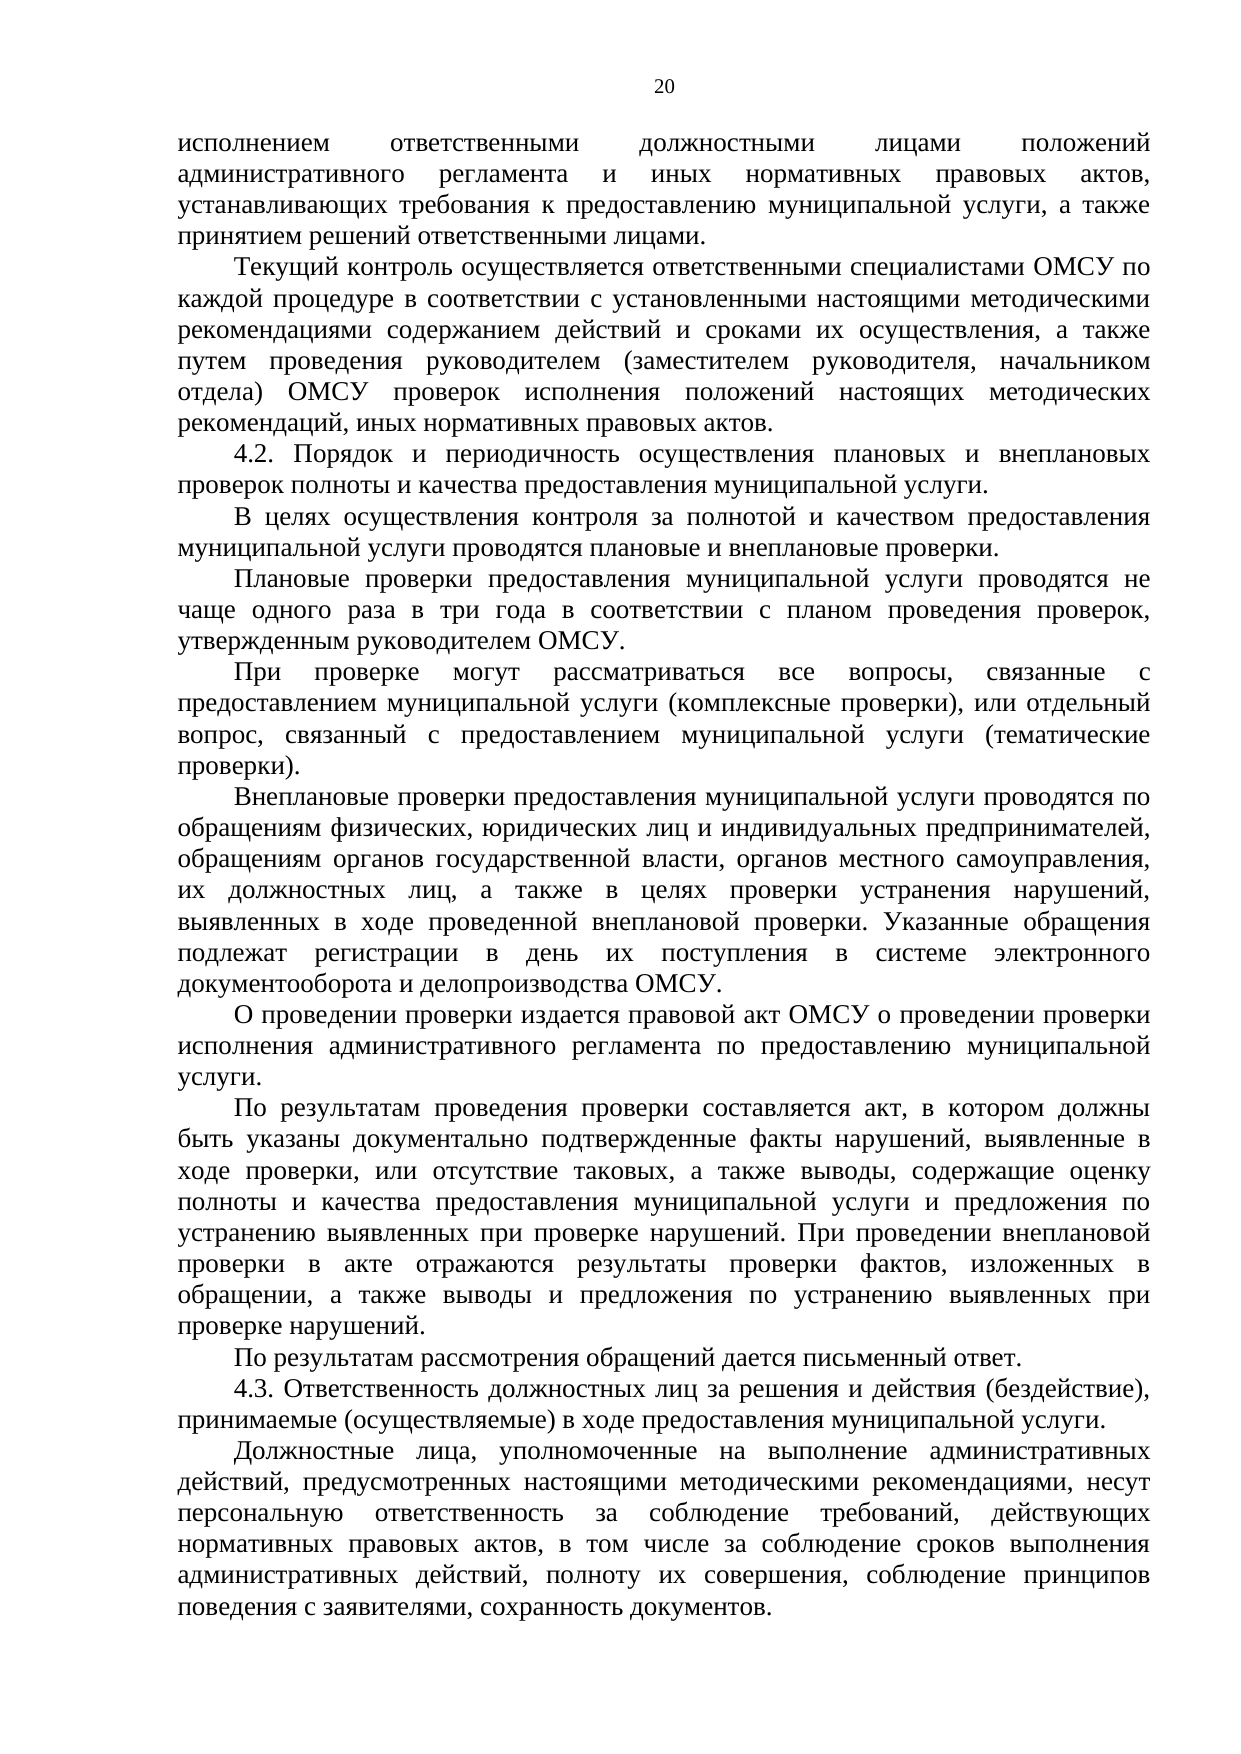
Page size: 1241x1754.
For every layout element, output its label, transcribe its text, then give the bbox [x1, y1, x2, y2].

text Плановые проверки предоставления муниципальной услуги проводятся не чаще одного раза в три года в соответствии с планом проведения проверок, утвержденным руководителем ОМСУ. [177, 562, 1152, 655]
text 4.3. Ответственность должностных лиц за решения и действия (бездействие), принимаемые (осуществляемые) в ходе предоставления муниципальной услуги. [177, 1372, 1152, 1434]
text Должностные лица, уполномоченные на выполнение административных действий, предусмотренных настоящими методическими рекомендациями, несут персональную ответственность за соблюдение требований, действующих нормативных правовых актов, в том числе за соблюдение сроков выполнения административных действий, полноту их совершения, соблюдение принципов поведения с заявителями, сохранность документов. [177, 1434, 1152, 1621]
text По результатам рассмотрения обращений дается письменный ответ. [177, 1341, 1152, 1372]
text О проведении проверки издается правовой акт ОМСУ о проведении проверки исполнения административного регламента по предоставлению муниципальной услуги. [177, 998, 1152, 1091]
text 4.2. Порядок и периодичность осуществления плановых и внеплановых проверок полноты и качества предоставления муниципальной услуги. [177, 437, 1152, 500]
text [177, 126, 1152, 251]
text В целях осуществления контроля за полнотой и качеством предоставления муниципальной услуги проводятся плановые и внеплановые проверки. [177, 500, 1152, 562]
text При проверке могут рассматриваться все вопросы, связанные с предоставлением муниципальной услуги (комплексные проверки), или отдельный вопрос, связанный с предоставлением муниципальной услуги (тематические проверки). [177, 655, 1152, 780]
text По результатам проведения проверки составляется акт, в котором должны быть указаны документально подтвержденные факты нарушений, выявленные в ходе проверки, или отсутствие таковых, а также выводы, содержащие оценку полноты и качества предоставления муниципальной услуги и предложения по устранению выявленных при проверке нарушений. При проведении внеплановой проверки в акте отражаются результаты проверки фактов, изложенных в обращении, а также выводы и предложения по устранению выявленных при проверке нарушений. [177, 1091, 1152, 1341]
text Текущий контроль осуществляется ответственными специалистами ОМСУ по каждой процедуре в соответствии с установленными настоящими методическими рекомендациями содержанием действий и сроками их осуществления, а также путем проведения руководителем (заместителем руководителя, начальником отдела) ОМСУ проверок исполнения положений настоящих методических рекомендаций, иных нормативных правовых актов. [177, 251, 1152, 437]
text Внеплановые проверки предоставления муниципальной услуги проводятся по обращениям физических, юридических лиц и индивидуальных предпринимателей, обращениям органов государственной власти, органов местного самоуправления, их должностных лиц, а также в целях проверки устранения нарушений, выявленных в ходе проведенной внеплановой проверки. Указанные обращения подлежат регистрации в день их поступления в системе электронного документооборота и делопроизводства ОМСУ. [177, 780, 1152, 998]
